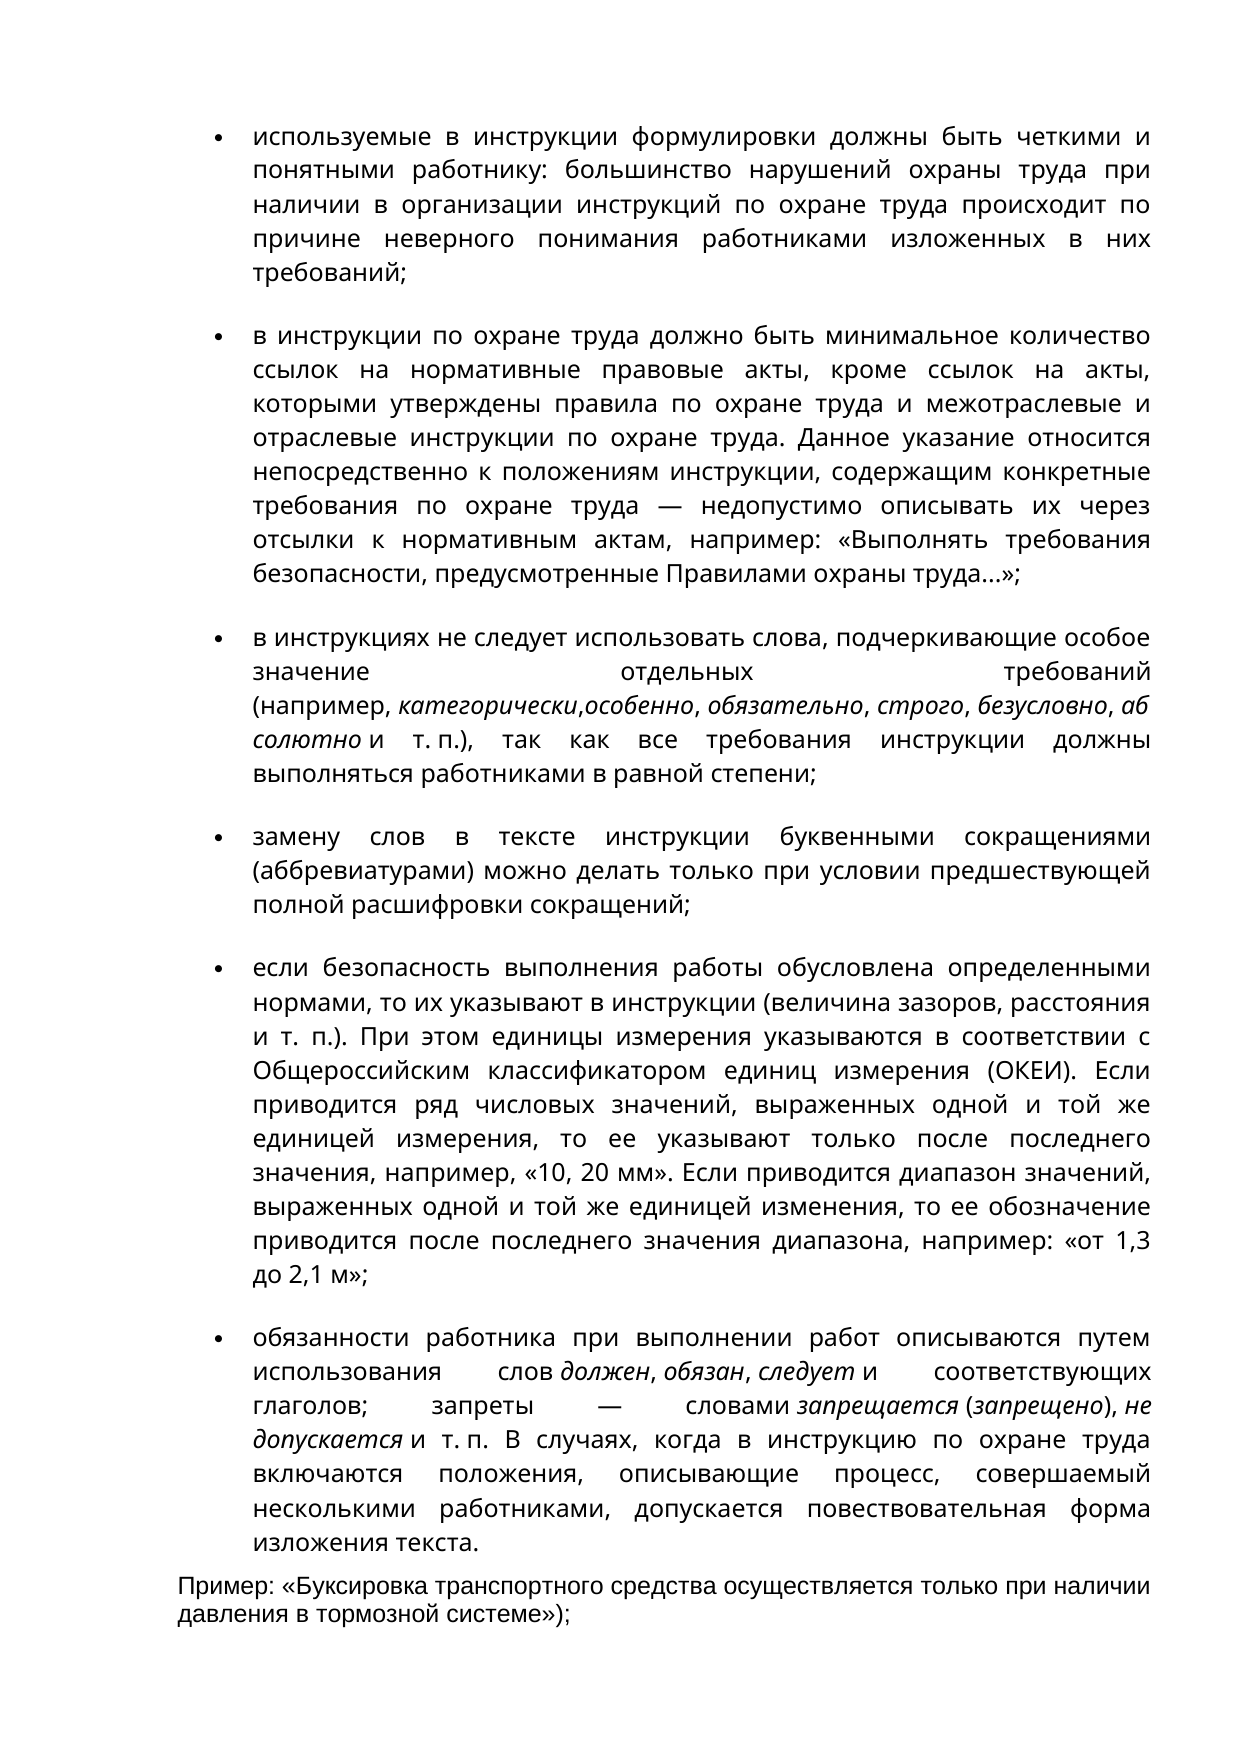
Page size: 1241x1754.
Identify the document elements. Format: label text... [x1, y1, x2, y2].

list замену слов в тексте инструкции буквенными сокращениями (аббревиатурами) можно делать только при условии предшествующей полной расшифровки сокращений; [215, 819, 1152, 921]
list обязанности работника при выполнении работ описываются путем использования слов должен, обязан, следует и соответствующих глаголов; запреты — словами запрещается (запрещено), не допускается и т. п. В случаях, когда в инструкцию по охране труда включаются положения, описывающие процесс, совершаемый несколькими работниками, допускается повествовательная форма изложения текста. [215, 1320, 1152, 1558]
list в инструкциях не следует использовать слова, подчеркивающие особое значение отдельных требований (например, категорически,особенно, обязательно, строго, безусловно, абсолютно и т. п.), так как все требования инструкции должны выполняться работниками в равной степени; [215, 619, 1152, 789]
list если безопасность выполнения работы обусловлена определенными нормами, то их указывают в инструкции (величина зазоров, расстояния и т. п.). При этом единицы измерения указываются в соответствии с Общероссийским классификатором единиц измерения (ОКЕИ). Если приводится ряд числовых значений, выраженных одной и той же единицей измерения, то ее указывают только после последнего значения, например, «10, 20 мм». Если приводится диапазон значений, выраженных одной и той же единицей изменения, то ее обозначение приводится после последнего значения диапазона, например: «от 1,3 до 2,1 м»; [215, 950, 1152, 1291]
list в инструкции по охране труда должно быть минимальное количество ссылок на нормативные правовые акты, кроме ссылок на акты, которыми утверждены правила по охране труда и межотраслевые и отраслевые инструкции по охране труда. Данное указание относится непосредственно к положениям инструкции, содержащим конкретные требования по охране труда — недопустимо описывать их через отсылки к нормативным актам, например: «Выполнять требования безопасности, предусмотренные Правилами охраны труда...»; [215, 318, 1152, 590]
text Пример: «Буксировка транспортного средства осуществляется только при наличии давления в тормозной системе»); [177, 1571, 1152, 1628]
list используемые в инструкции формулировки должны быть четкими и понятными работнику: большинство нарушений охраны труда при наличии в организации инструкций по охране труда происходит по причине неверного понимания работниками изложенных в них требований; [215, 118, 1152, 288]
